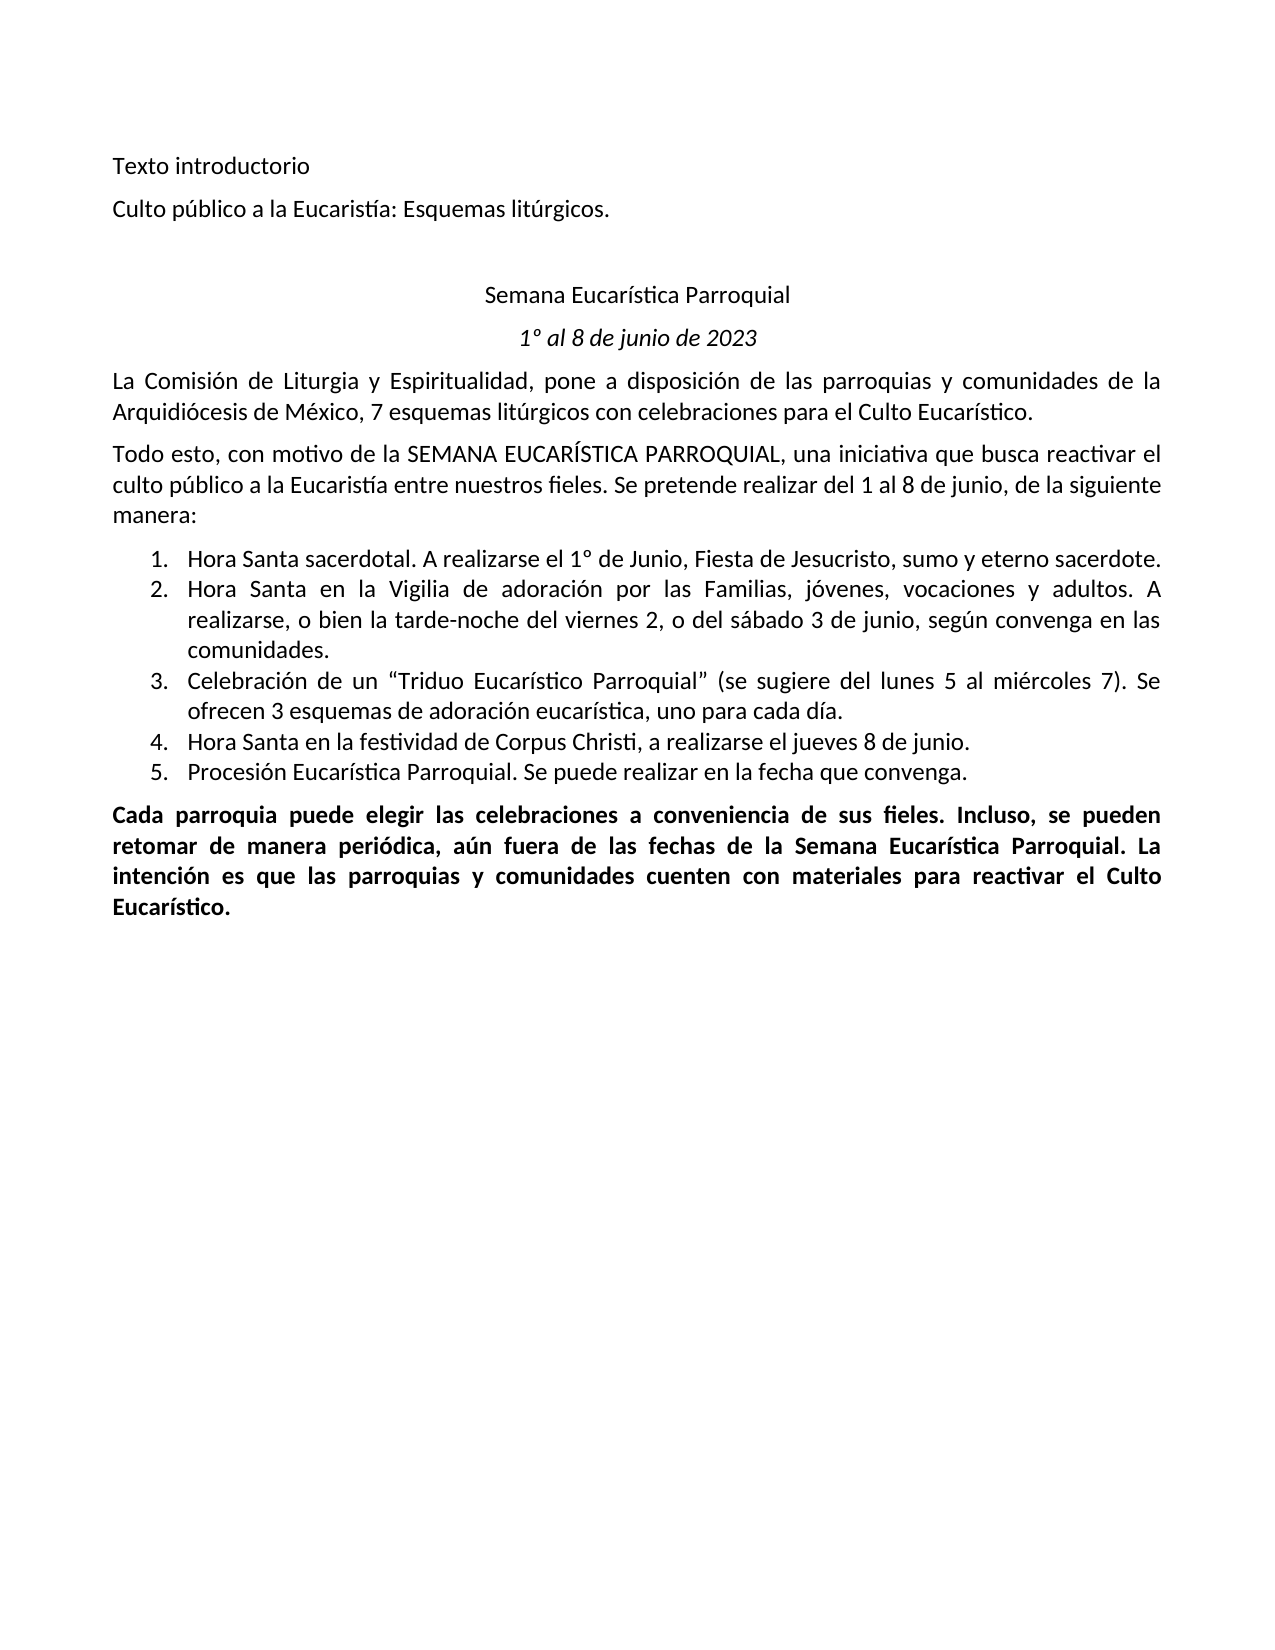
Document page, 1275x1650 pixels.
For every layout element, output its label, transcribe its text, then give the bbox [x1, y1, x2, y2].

list Hora Santa sacerdotal. A realizarse el 1º de Junio, Fiesta de Jesucristo, sumo y eterno sacerdote. [150, 543, 1163, 573]
text Texto introductorio [112, 150, 1163, 181]
list Hora Santa en la festividad de Corpus Christi, a realizarse el jueves 8 de junio. [150, 726, 1163, 756]
list Procesión Eucarística Parroquial. Se puede realizar en la fecha que convenga. [150, 756, 1163, 787]
list Hora Santa en la Vigilia de adoración por las Familias, jóvenes, vocaciones y adultos. A realizarse, o bien la tarde-noche del viernes 2, o del sábado 3 de junio, según convenga en las comunidades. [150, 573, 1163, 665]
text Cada parroquia puede elegir las celebraciones a conveniencia de sus fieles. Incluso, se pueden retomar de manera periódica, aún fuera de las fechas de la Semana Eucarística Parroquial. La intención es que las parroquias y comunidades cuenten con materiales para reactivar el Culto Eucarístico. [112, 799, 1163, 921]
list Celebración de un “Triduo Eucarístico Parroquial” (se sugiere del lunes 5 al miércoles 7). Se ofrecen 3 esquemas de adoración eucarística, uno para cada día. [150, 665, 1163, 726]
text Semana Eucarística Parroquial [112, 279, 1163, 309]
text 1º al 8 de junio de 2023 [112, 322, 1163, 353]
text Todo esto, con motivo de la SEMANA EUCARÍSTICA PARROQUIAL, una iniciativa que busca reactivar el culto público a la Eucaristía entre nuestros fieles. Se pretende realizar del 1 al 8 de junio, de la siguiente manera: [112, 439, 1163, 530]
text La Comisión de Liturgia y Espiritualidad, pone a disposición de las parroquias y comunidades de la Arquidiócesis de México, 7 esquemas litúrgicos con celebraciones para el Culto Eucarístico. [112, 365, 1163, 426]
text Culto público a la Eucaristía: Esquemas litúrgicos. [112, 193, 1163, 223]
